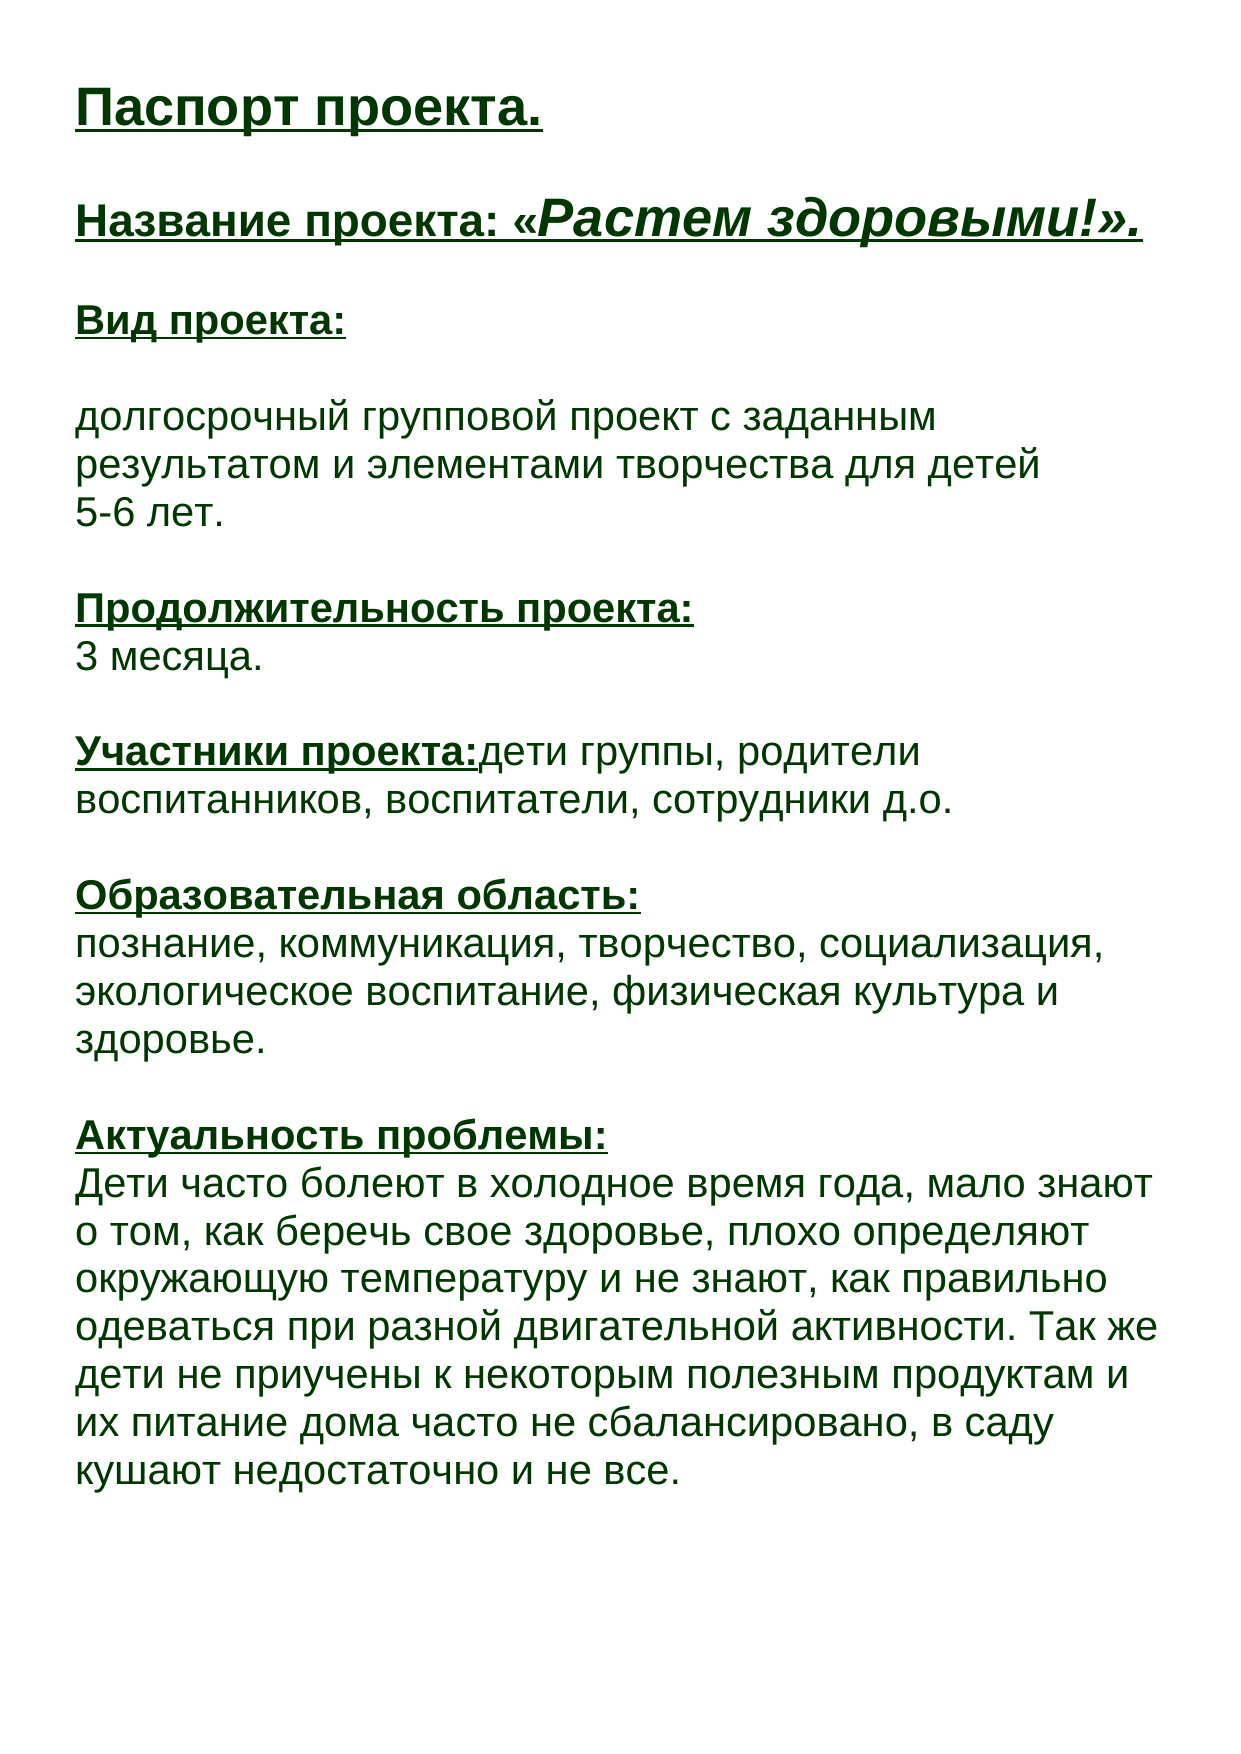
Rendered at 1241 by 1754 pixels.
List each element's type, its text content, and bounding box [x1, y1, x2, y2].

text Участники проекта:дети группы, родители воспитанников, воспитатели, сотрудники д.о. [75, 727, 1165, 822]
text познание, коммуникация, творчество, социализация, экологическое воспитание, физическая культура и здоровье. [75, 918, 1165, 1062]
text Название проекта: «Растем здоровыми!». [75, 185, 1165, 247]
text 3 месяца. [75, 631, 1165, 679]
text Паспорт проекта. [75, 75, 1165, 137]
text Актуальность проблемы: [75, 1110, 1165, 1158]
text Вид проекта: [75, 295, 1165, 343]
text Образовательная область: [75, 870, 1165, 918]
text 5-6 лет. [75, 487, 1165, 535]
text Продолжительность проекта: [75, 583, 1165, 631]
text Дети часто болеют в холодное время года, мало знают о том, как беречь свое здоровье, плохо определяют окружающую температуру и не знают, как правильно одеваться при разной двигательной активности. Так же дети не приучены к некоторым полезным продуктам и их питание дома часто не сбалансировано, в саду кушают недостаточно и не все. [75, 1158, 1165, 1493]
text долгосрочный групповой проект с заданным результатом и элементами творчества для детей [75, 391, 1165, 487]
